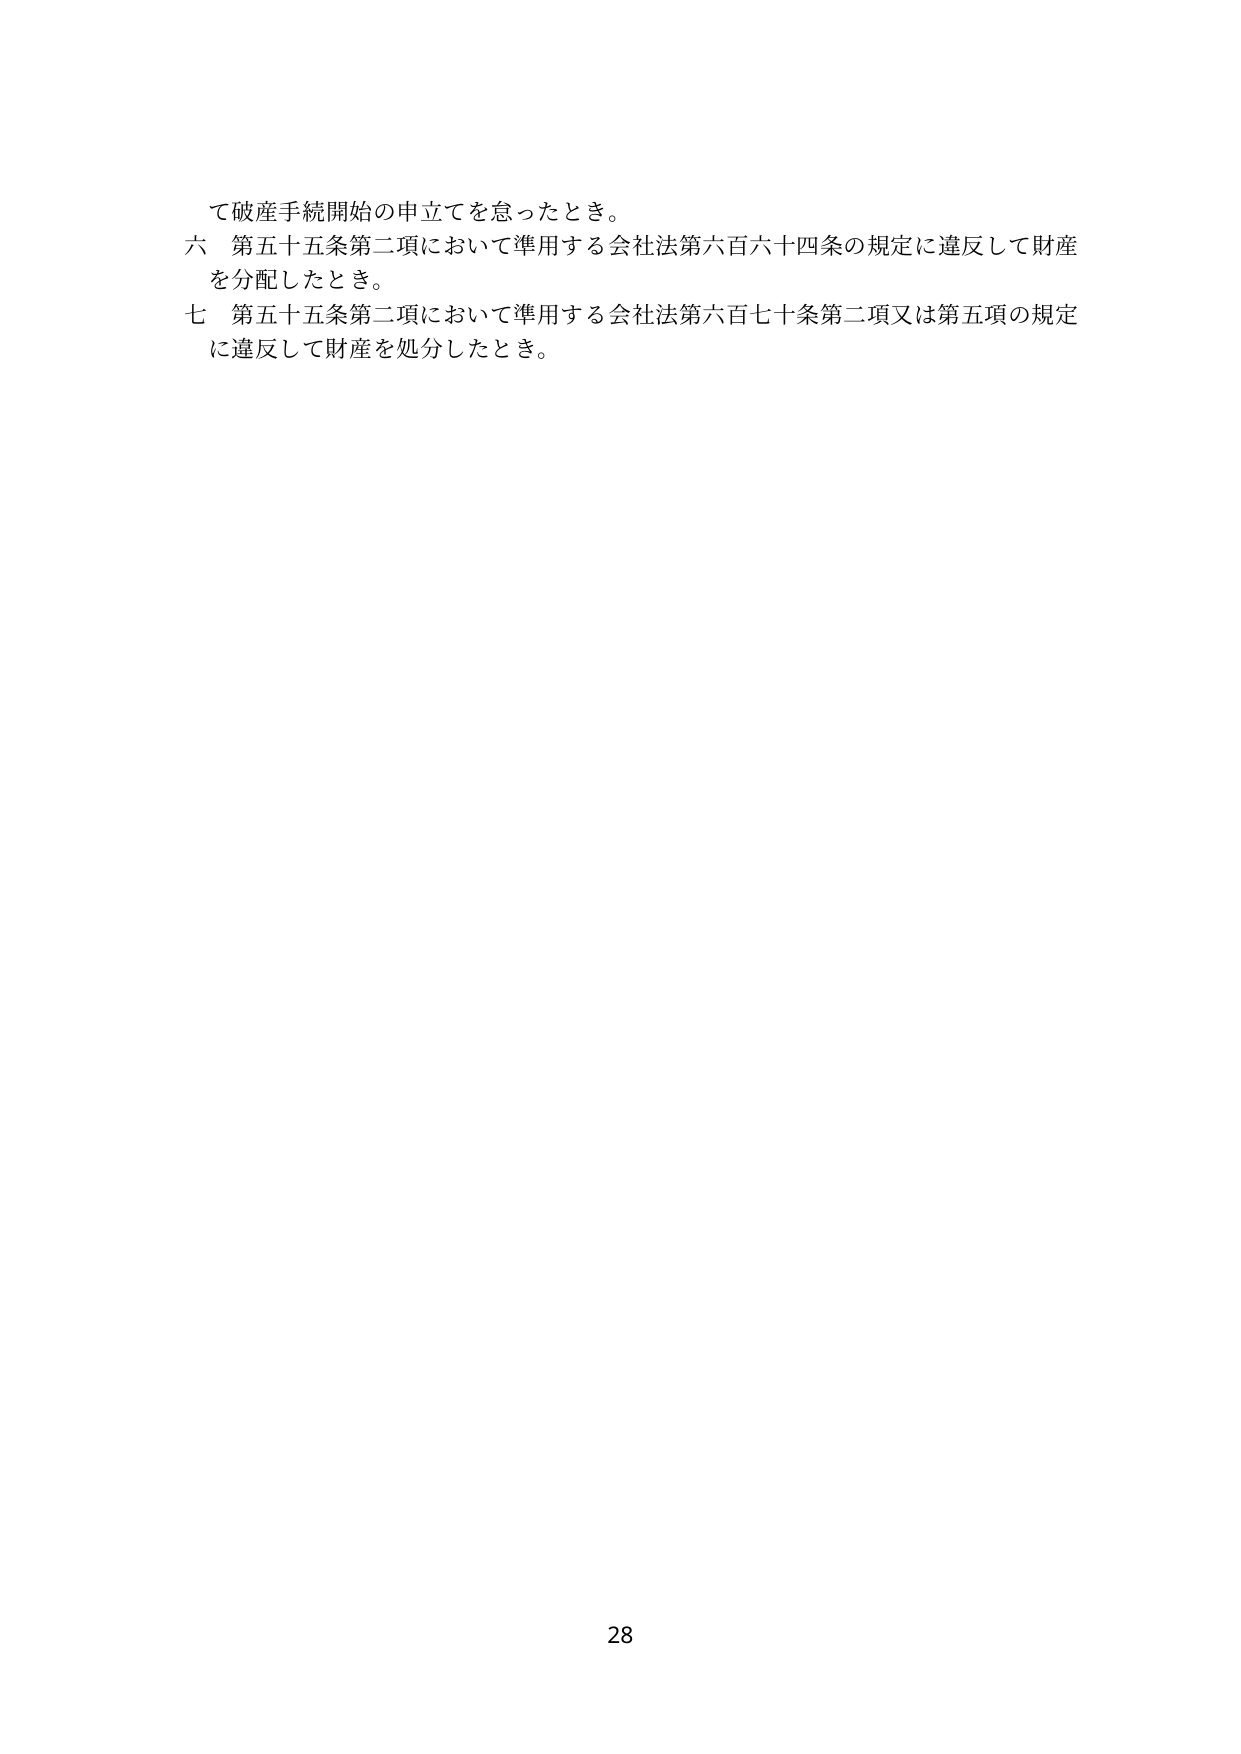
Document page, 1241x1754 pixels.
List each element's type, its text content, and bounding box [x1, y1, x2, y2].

text 七 第五十五条第二項において準用する会社法第六百七十条第二項又は第五項の規定に違反して財産を処分したとき。 [184, 296, 1079, 364]
text 六 第五十五条第二項において準用する会社法第六百六十四条の規定に違反して財産を分配したとき。 [184, 228, 1079, 296]
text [184, 194, 1079, 228]
